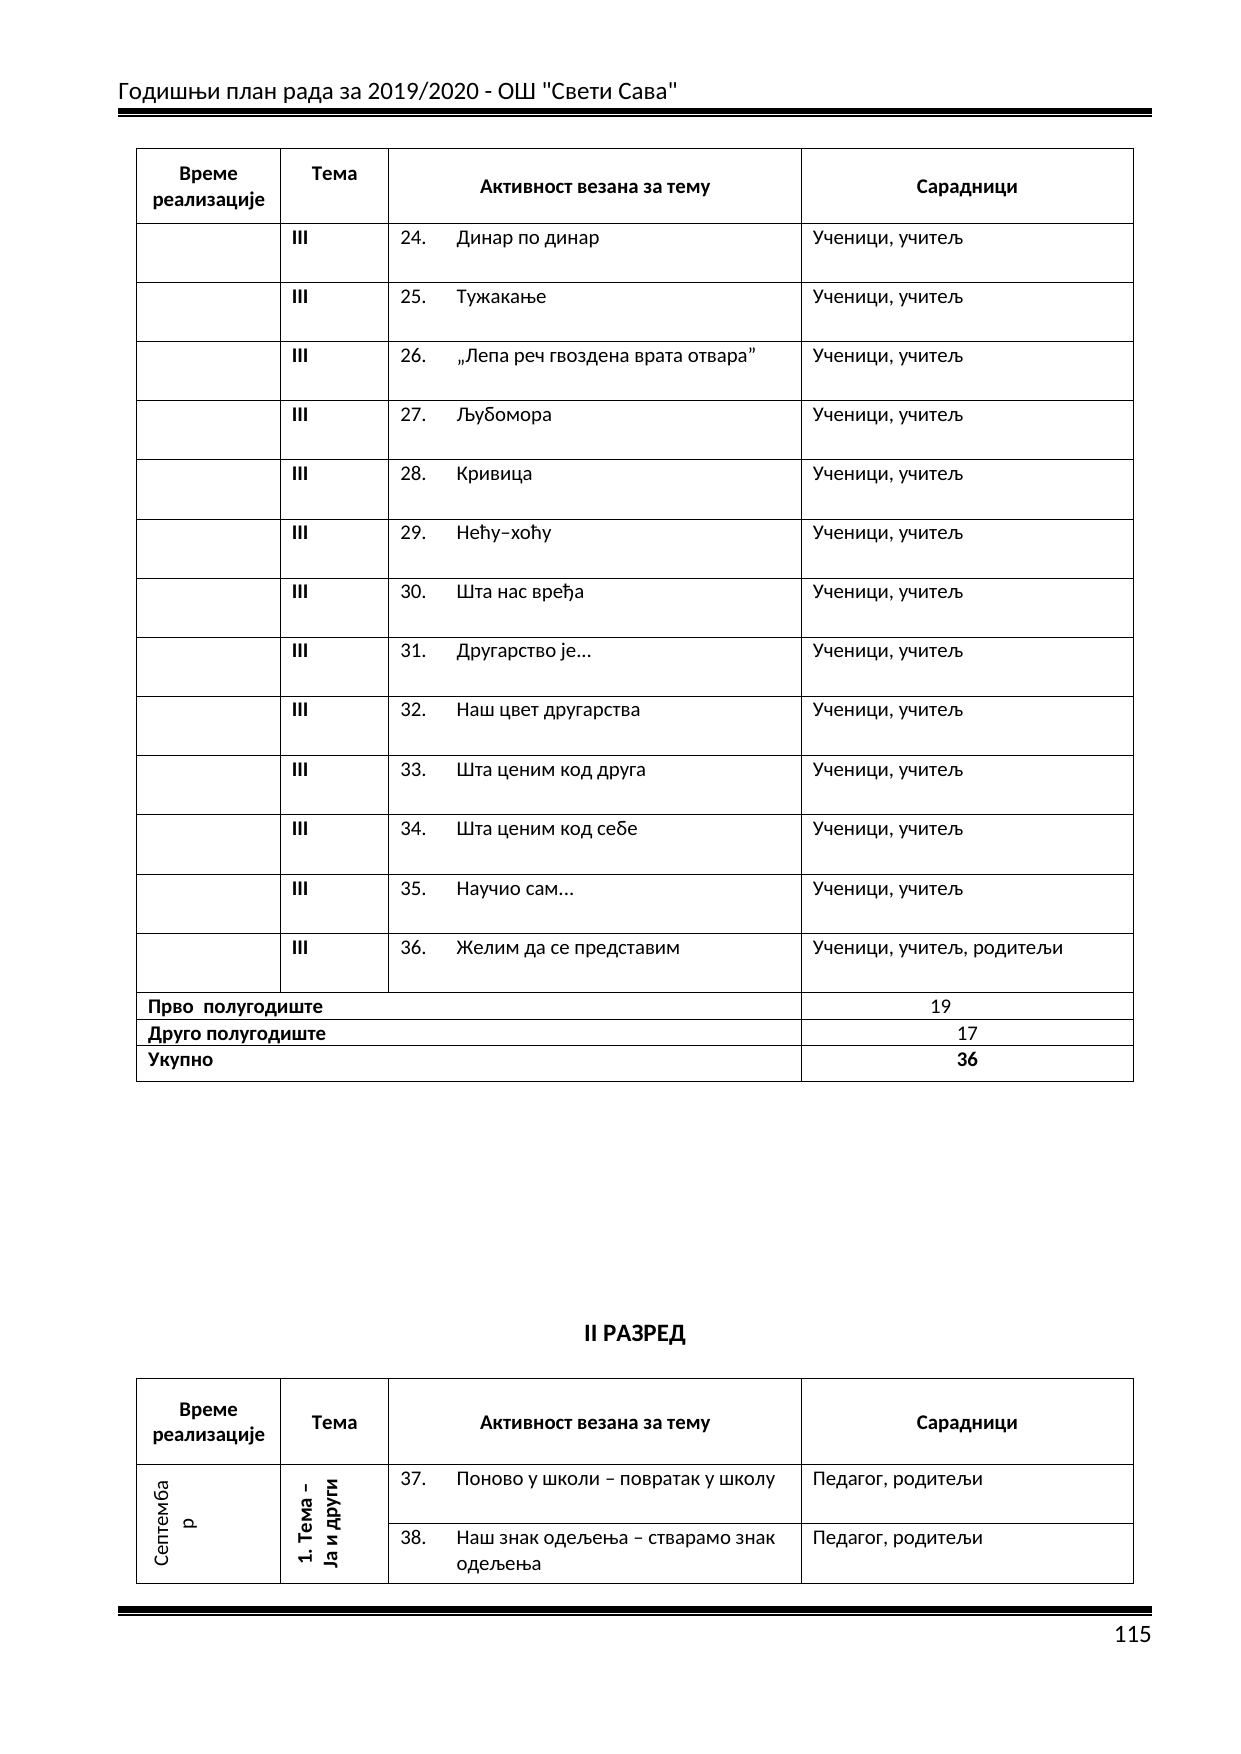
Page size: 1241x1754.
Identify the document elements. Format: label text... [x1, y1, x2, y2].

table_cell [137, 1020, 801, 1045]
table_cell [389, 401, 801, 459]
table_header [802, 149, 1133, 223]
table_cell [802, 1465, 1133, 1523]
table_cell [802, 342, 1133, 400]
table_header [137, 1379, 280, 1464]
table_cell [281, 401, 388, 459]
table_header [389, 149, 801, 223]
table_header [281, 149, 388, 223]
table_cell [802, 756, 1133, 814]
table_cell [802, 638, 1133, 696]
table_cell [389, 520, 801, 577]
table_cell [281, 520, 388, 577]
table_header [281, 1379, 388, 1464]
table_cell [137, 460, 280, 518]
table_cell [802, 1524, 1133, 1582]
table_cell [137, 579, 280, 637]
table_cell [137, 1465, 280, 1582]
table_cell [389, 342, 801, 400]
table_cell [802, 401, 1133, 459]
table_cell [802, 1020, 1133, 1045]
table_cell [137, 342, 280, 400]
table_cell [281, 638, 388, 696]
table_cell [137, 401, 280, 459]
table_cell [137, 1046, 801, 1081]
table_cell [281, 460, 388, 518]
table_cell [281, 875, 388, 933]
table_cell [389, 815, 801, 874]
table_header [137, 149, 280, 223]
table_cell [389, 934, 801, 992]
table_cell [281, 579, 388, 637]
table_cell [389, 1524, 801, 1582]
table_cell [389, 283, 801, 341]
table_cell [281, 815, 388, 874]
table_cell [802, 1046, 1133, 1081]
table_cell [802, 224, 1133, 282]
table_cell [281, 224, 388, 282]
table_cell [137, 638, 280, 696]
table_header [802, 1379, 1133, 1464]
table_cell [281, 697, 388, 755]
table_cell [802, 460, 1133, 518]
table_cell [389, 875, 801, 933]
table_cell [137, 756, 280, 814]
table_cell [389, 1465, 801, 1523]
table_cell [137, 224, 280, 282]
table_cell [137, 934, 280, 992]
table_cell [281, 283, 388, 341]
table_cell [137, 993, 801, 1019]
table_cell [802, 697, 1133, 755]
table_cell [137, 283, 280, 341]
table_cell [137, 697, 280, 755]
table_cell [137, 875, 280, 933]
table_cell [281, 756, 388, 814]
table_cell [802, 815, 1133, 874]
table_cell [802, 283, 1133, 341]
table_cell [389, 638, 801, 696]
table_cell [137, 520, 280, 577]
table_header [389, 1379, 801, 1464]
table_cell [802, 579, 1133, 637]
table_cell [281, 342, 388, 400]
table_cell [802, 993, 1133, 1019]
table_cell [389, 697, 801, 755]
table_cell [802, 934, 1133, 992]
text II PАЗРЕД [118, 1317, 1152, 1347]
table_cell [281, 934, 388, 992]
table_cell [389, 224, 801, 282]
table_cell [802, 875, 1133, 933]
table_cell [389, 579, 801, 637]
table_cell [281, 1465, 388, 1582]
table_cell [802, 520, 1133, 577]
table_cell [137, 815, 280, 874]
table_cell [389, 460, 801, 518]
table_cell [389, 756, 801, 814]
